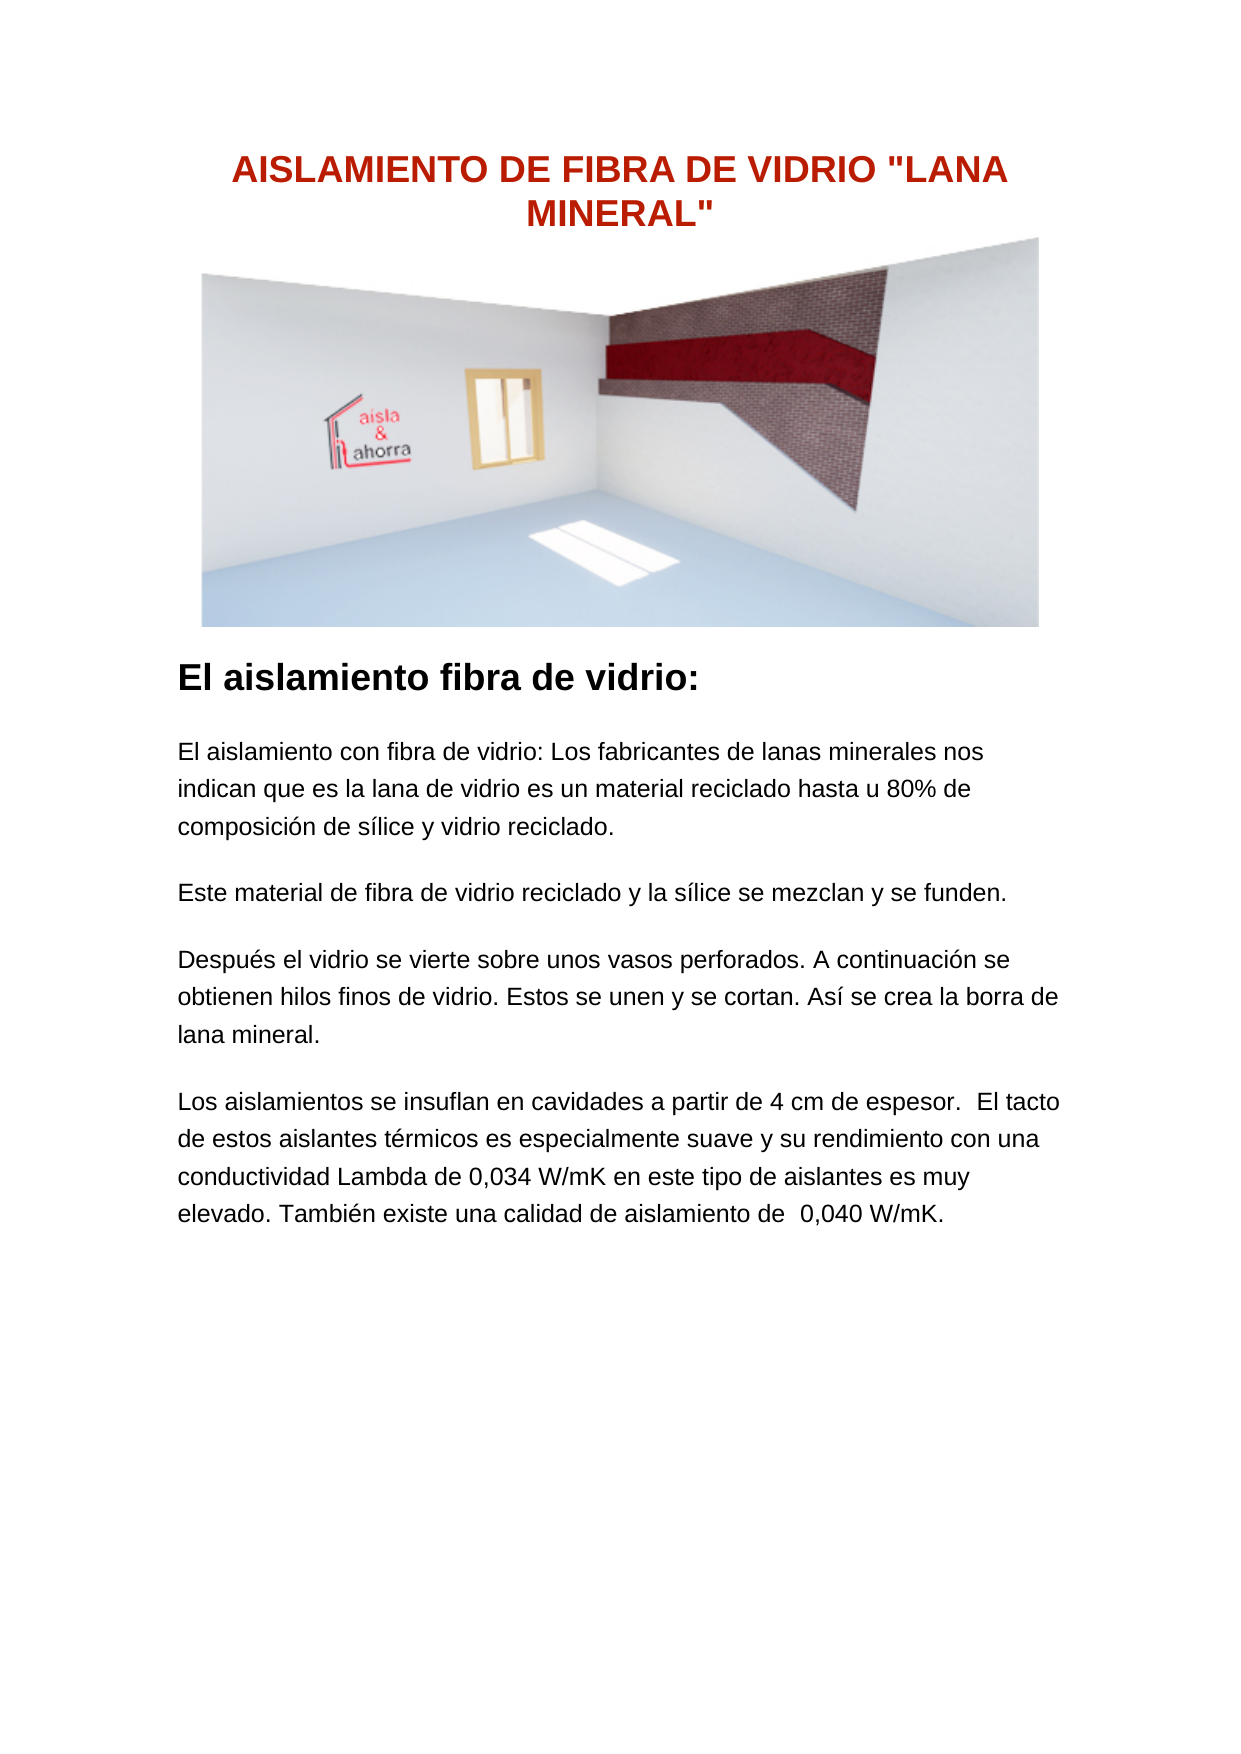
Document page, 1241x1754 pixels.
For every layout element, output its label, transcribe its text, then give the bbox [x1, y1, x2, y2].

text AISLAMIENTO DE FIBRA DE VIDRIO "LANA MINERAL" [177, 148, 1063, 234]
text Después el vidrio se vierte sobre unos vasos perforados. A continuación se obtienen hilos finos de vidrio. Estos se unen y se cortan. Así se crea la borra de lana mineral. [177, 936, 1063, 1048]
picture [201, 233, 1039, 627]
text El aislamiento con fibra de vidrio: Los fabricantes de lanas minerales nos indican que es la lana de vidrio es un material reciclado hasta u 80% de composición de sílice y vidrio reciclado. [177, 728, 1063, 840]
text Este material de fibra de vidrio reciclado y la sílice se mezclan y se funden. [177, 869, 1063, 907]
text El aislamiento fibra de vidrio: [177, 655, 1063, 698]
text Los aislamientos se insuflan en cavidades a partir de 4 cm de espesor. El tacto de estos aislantes térmicos es especialmente suave y su rendimiento con una conductividad Lambda de 0,034 W/mK en este tipo de aislantes es muy elevado. También existe una calidad de aislamiento de 0,040 W/mK. [177, 1078, 1063, 1228]
